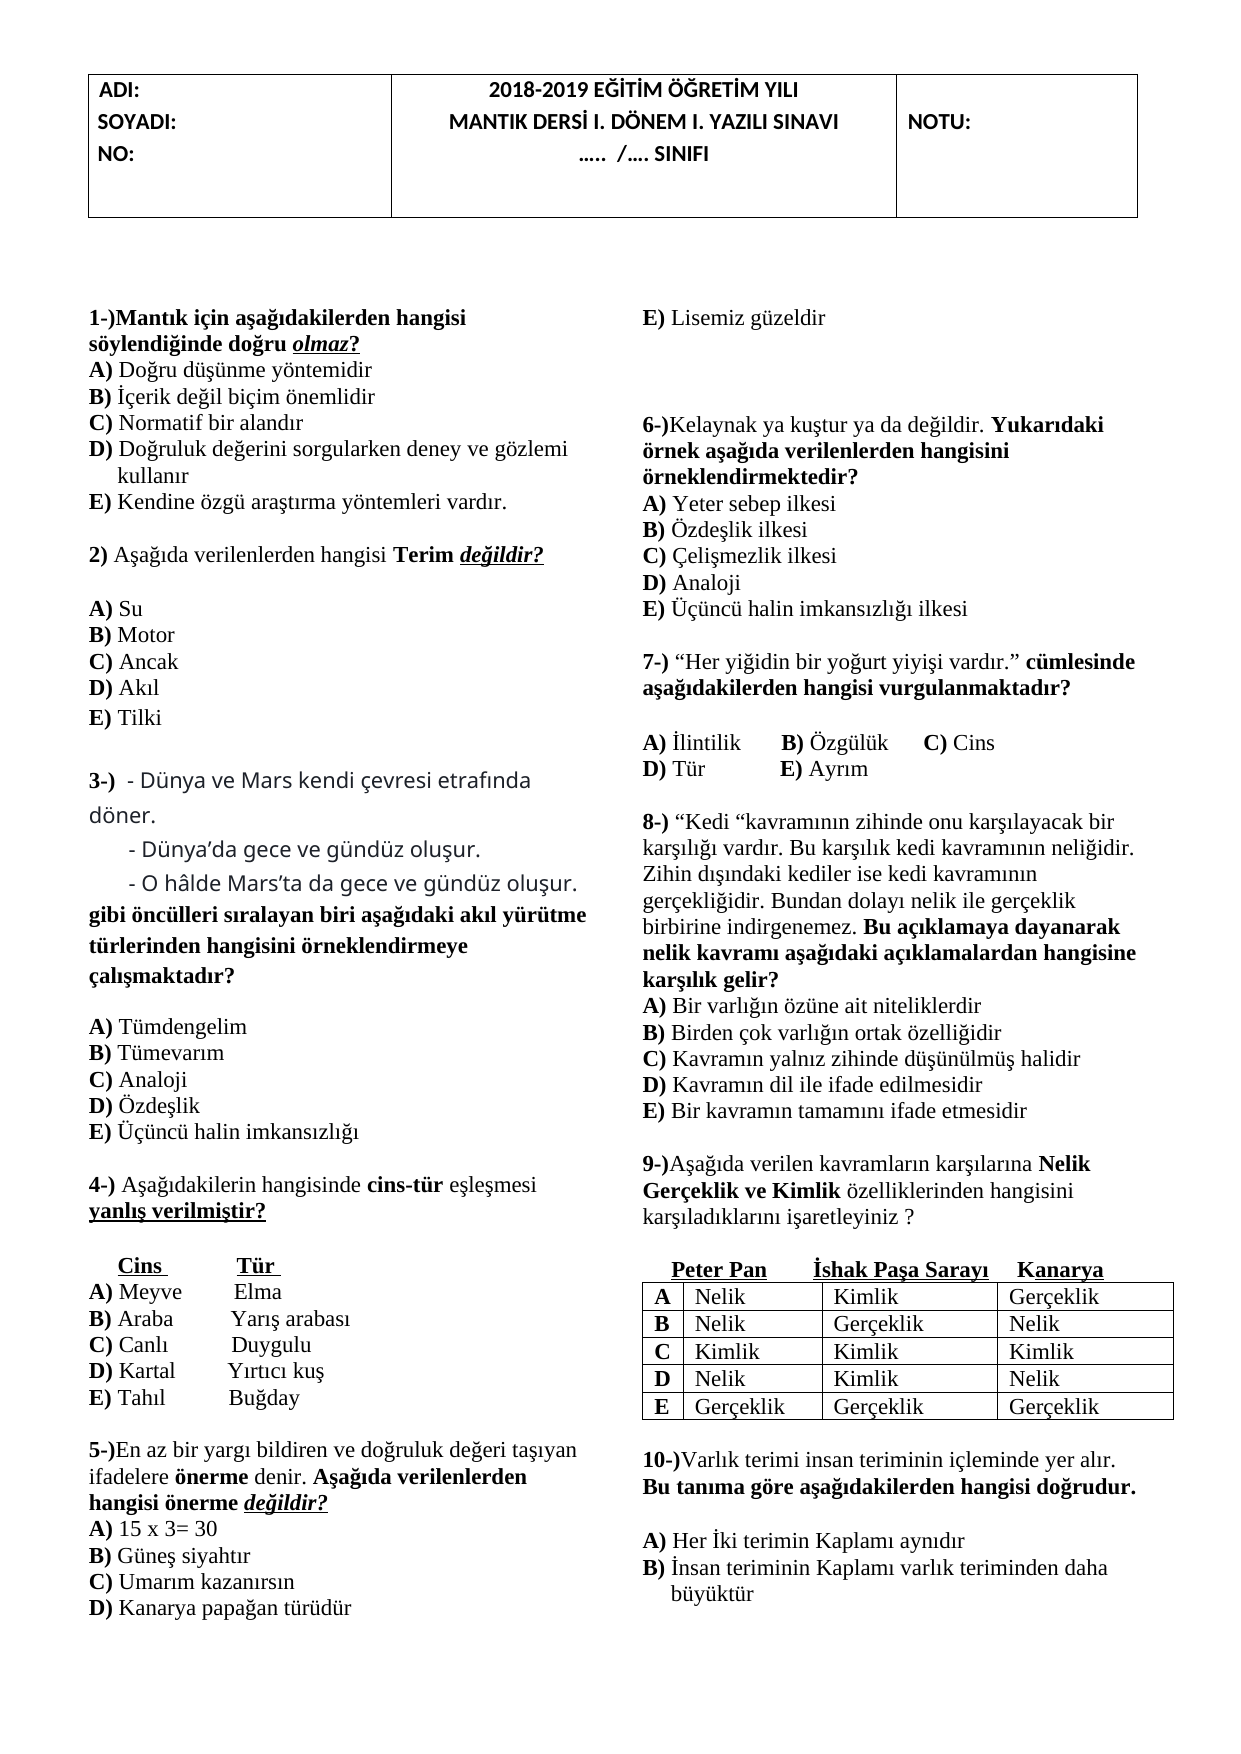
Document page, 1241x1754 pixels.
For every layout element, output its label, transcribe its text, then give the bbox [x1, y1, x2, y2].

table_cell Gerçeklik [998, 1393, 1173, 1419]
text A) Tümdengelim B) Tümevarım C) Analoji D) Özdeşlik E) Üçüncü halin imkansızlığı 4-) Aşağıdakilerin hangisinde cins-tür eşleşmesi yanlış verilmiştir? [89, 1013, 598, 1252]
table_header Nelik [684, 1283, 822, 1309]
table_header Kimlik [823, 1283, 997, 1309]
table_cell Kimlik [823, 1365, 997, 1392]
text B) İnsan teriminin Kaplamı varlık teriminden daha büyüktür [642, 1553, 1152, 1606]
text Cins Tür A) Meyve Elma B) Araba Yarış arabası C) Canlı Duygulu D) Kartal Yırtıcı kuş E) Tahıl Buğday 5-)En az bir yargı bildiren ve doğruluk değeri taşıyan ifadelere önerme denir. Aşağıda verilenlerden hangisi önerme değildir? [89, 1252, 598, 1515]
text C) Umarım kazanırsın D) Kanarya papağan türüdür E) Lisemiz güzeldir [89, 1568, 598, 1621]
text 6-)Kelaynak ya kuştur ya da değildir. Yukarıdaki örnek aşağıda verilenlerden hangisini örneklendirmektedir? [642, 411, 1152, 490]
text 10-)Varlık terimi insan teriminin içleminde yer alır. Bu tanıma göre aşağıdakilerden hangisi doğrudur. [642, 1420, 1152, 1527]
table_cell Gerçeklik [823, 1311, 997, 1337]
text B) İçerik değil biçim önemlidir [89, 383, 598, 409]
text A) Su B) Motor C) Ancak [89, 595, 598, 674]
table_cell Nelik [684, 1311, 822, 1337]
text E) Kendine özgü araştırma yöntemleri vardır. 2) Aşağıda verilenlerden hangisi Terim değildir? [89, 488, 598, 595]
text D) Akıl E) Tilki 3-) - Dünya ve Mars kendi çevresi etrafında döner. - Dünya’da gece ve gündüz oluşur. - O hâlde Mars’ta da gece ve gündüz oluşur. gibi öncülleri sıralayan biri aşağıdaki akıl yürütme türlerinden hangisini örneklendirmeye çalışmaktadır? [89, 674, 598, 988]
table_cell Nelik [684, 1365, 822, 1392]
table_cell Kimlik [684, 1338, 822, 1364]
table_cell Gerçeklik [823, 1393, 997, 1419]
text B) Birden çok varlığın ortak özelliğidir [642, 1018, 1152, 1045]
text C) Kavramın yalnız zihinde düşünülmüş halidir [642, 1045, 1152, 1071]
text A) İlintilik B) Özgülük C) Cins D) Tür E) Ayrım [642, 729, 1152, 781]
table_cell Kimlik [998, 1338, 1173, 1364]
text D) Kavramın dil ile ifade edilmesidir [642, 1071, 1152, 1098]
table_cell C [643, 1338, 683, 1364]
text 8-) “Kedi “kavramının zihinde onu karşılayacak bir karşılığı vardır. Bu karşılık kedi kavramının neliğidir. Zihin dışındaki kediler ise kedi kavramının gerçekliğidir. Bundan dolayı nelik ile gerçeklik birbirine indirgenemez. Bu açıklamaya dayanarak nelik kavramı aşağıdaki açıklamalardan hangisine karşılık gelir? A) Bir varlığın özüne ait niteliklerdir [642, 808, 1152, 1018]
table_header Gerçeklik [998, 1283, 1173, 1309]
table_header A [643, 1283, 683, 1309]
table_cell Gerçeklik [684, 1393, 822, 1419]
text 1-)Mantık için aşağıdakilerden hangisi söylendiğinde doğru olmaz? [89, 304, 598, 356]
table_cell E [643, 1393, 683, 1419]
table_cell D [643, 1365, 683, 1392]
text E) Bir kavramın tamamını ifade etmesidir 9-)Aşağıda verilen kavramların karşılarına Nelik Gerçeklik ve Kimlik özelliklerinden hangisini karşıladıklarını işaretleyiniz ? [642, 1098, 1152, 1229]
text A) Doğru düşünme yöntemidir [89, 356, 598, 383]
text A) 15 x 3= 30 B) Güneş siyahtır [89, 1515, 598, 1568]
text C) Çelişmezlik ilkesi D) Analoji [642, 542, 1152, 595]
text C) Normatif bir alandır D) Doğruluk değerini sorgularken deney ve gözlemi kullanır [89, 409, 598, 488]
table_cell Nelik [998, 1365, 1173, 1392]
text Peter Pan İshak Paşa Sarayı Kanarya [642, 1229, 1152, 1282]
text C) Umarım kazanırsın D) Kanarya papağan türüdür E) Lisemiz güzeldir [642, 304, 1152, 358]
text E) Üçüncü halin imkansızlığı ilkesi 7-) “Her yiğidin bir yoğurt yiyişi vardır.” cümlesinde aşağıdakilerden hangisi vurgulanmaktadır? [642, 595, 1152, 729]
table_cell Kimlik [823, 1338, 997, 1364]
text A) Her İki terimin Kaplamı aynıdır [642, 1527, 1152, 1553]
table_cell B [643, 1311, 683, 1337]
text A) Yeter sebep ilkesi B) Özdeşlik ilkesi [642, 490, 1152, 542]
table_cell Nelik [998, 1311, 1173, 1337]
